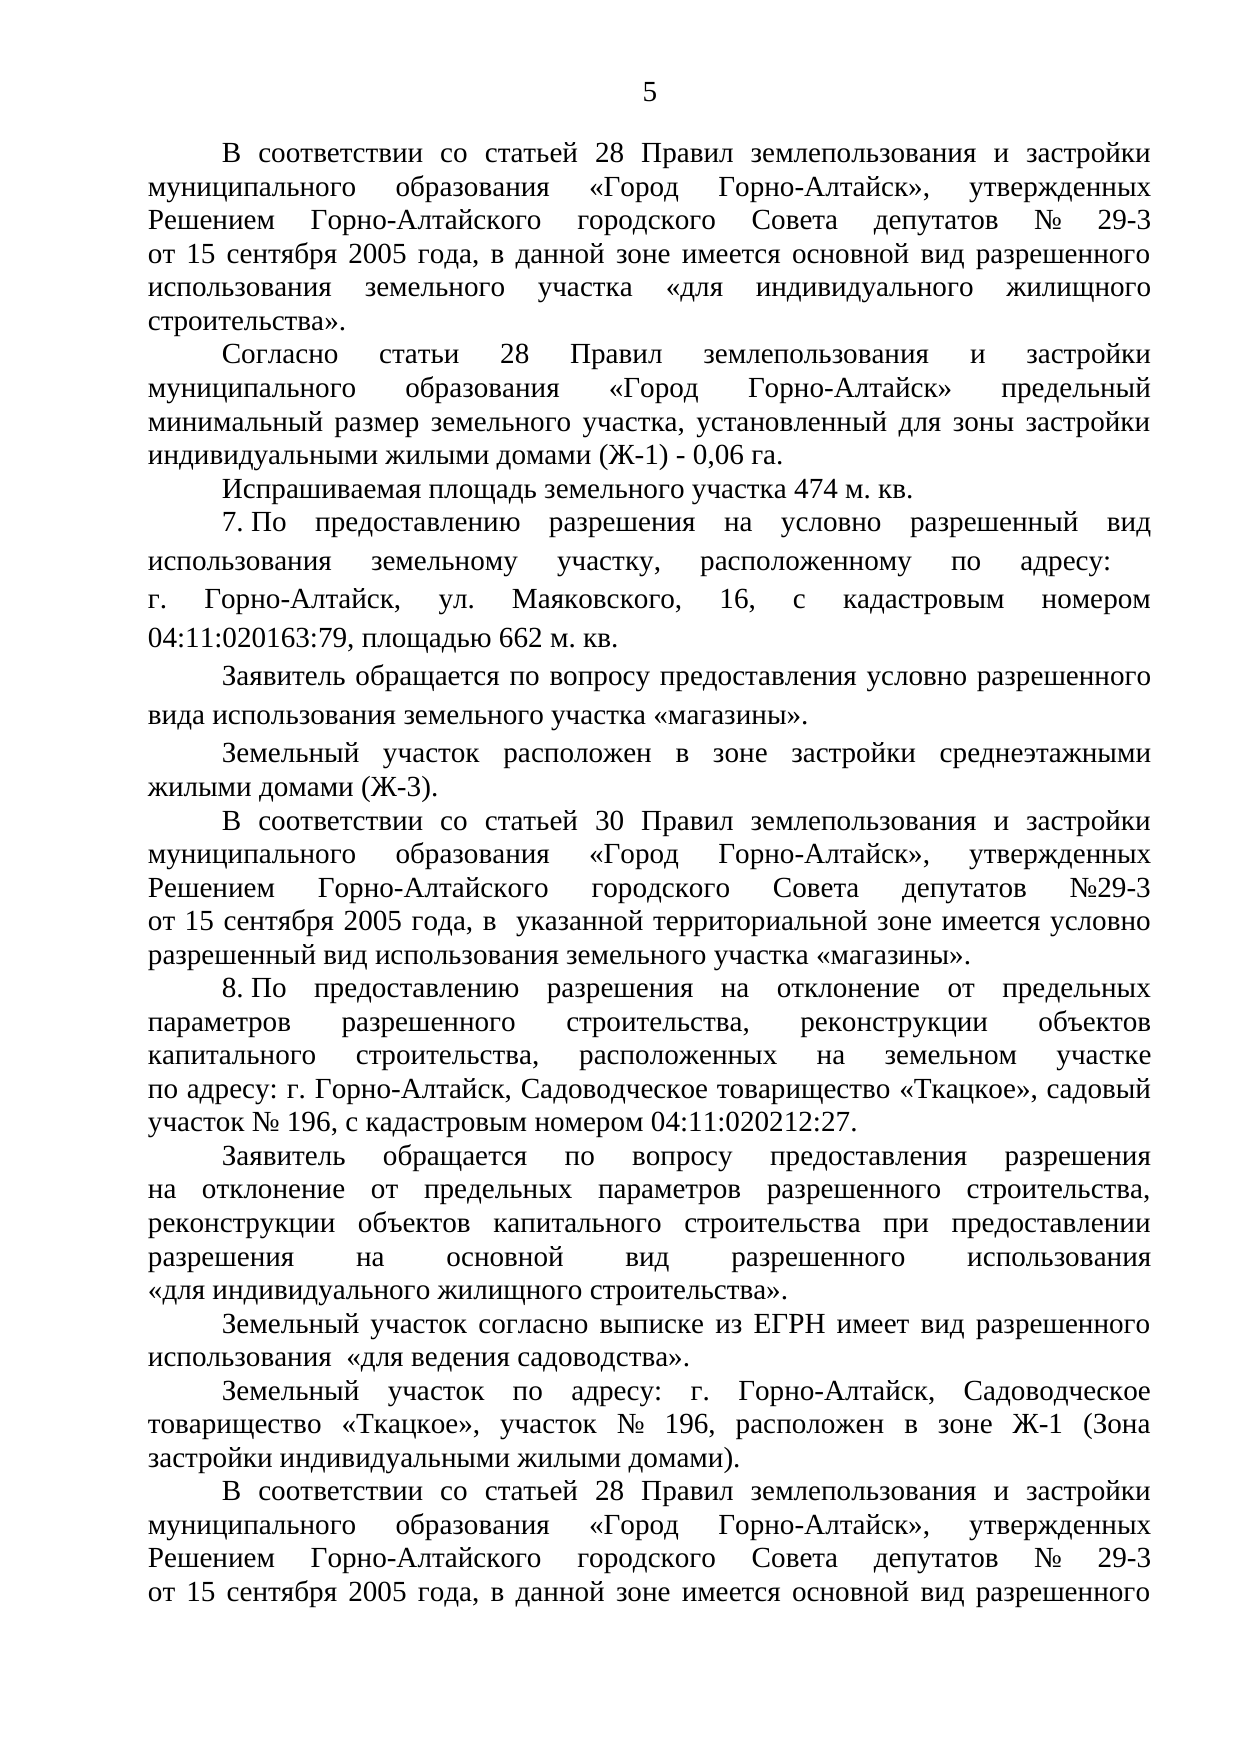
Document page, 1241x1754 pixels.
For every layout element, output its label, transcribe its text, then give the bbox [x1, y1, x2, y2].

text В соответствии со статьей 30 Правил землепользования и застройки муниципального образования «Город Горно-Алтайск», утвержденных Решением Горно-Алтайского городского Совета депутатов №29-3 от 15 сентября 2005 года, в указанной территориальной зоне имеется условно разрешенный вид использования земельного участка «магазины». [148, 803, 1152, 970]
text Земельный участок расположен в зоне застройки среднеэтажными жилыми домами (Ж-3). [148, 736, 1152, 803]
text 8. По предоставлению разрешения на отклонение от предельных параметров разрешенного строительства, реконструкции объектов капитального строительства, расположенных на земельном участке по адресу: г. Горно-Алтайск, Садоводческое товарищество «Ткацкое», садовый участок № 196, с кадастровым номером 04:11:020212:27. [148, 970, 1152, 1138]
text Земельный участок по адресу: г. Горно-Алтайск, Садоводческое товарищество «Ткацкое», участок № 196, расположен в зоне Ж-1 (Зона застройки индивидуальными жилыми домами). [148, 1373, 1152, 1473]
text Земельный участок согласно выписке из ЕГРН имеет вид разрешенного использования «для ведения садоводства». [148, 1306, 1152, 1373]
text Испрашиваемая площадь земельного участка 474 м. кв. [148, 471, 1152, 504]
text Согласно статьи 28 Правил землепользования и застройки муниципального образования «Город Горно-Алтайск» предельный минимальный размер земельного участка, установленный для зоны застройки индивидуальными жилыми домами (Ж-1) - 0,06 га. [148, 337, 1152, 471]
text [148, 1473, 1152, 1608]
text 7. По предоставлению разрешения на условно разрешенный вид использования земельному участку, расположенному по адресу: г. Горно-Алтайск, ул. Маяковского, 16, с кадастровым номером 04:11:020163:79, площадью 662 м. кв. [148, 504, 1152, 653]
text Заявитель обращается по вопросу предоставления разрешения на отклонение от предельных параметров разрешенного строительства, реконструкции объектов капитального строительства при предоставлении разрешения на основной вид разрешенного использования «для индивидуального жилищного строительства». [148, 1138, 1152, 1306]
text Заявитель обращается по вопросу предоставления условно разрешенного вида использования земельного участка «магазины». [148, 658, 1152, 731]
